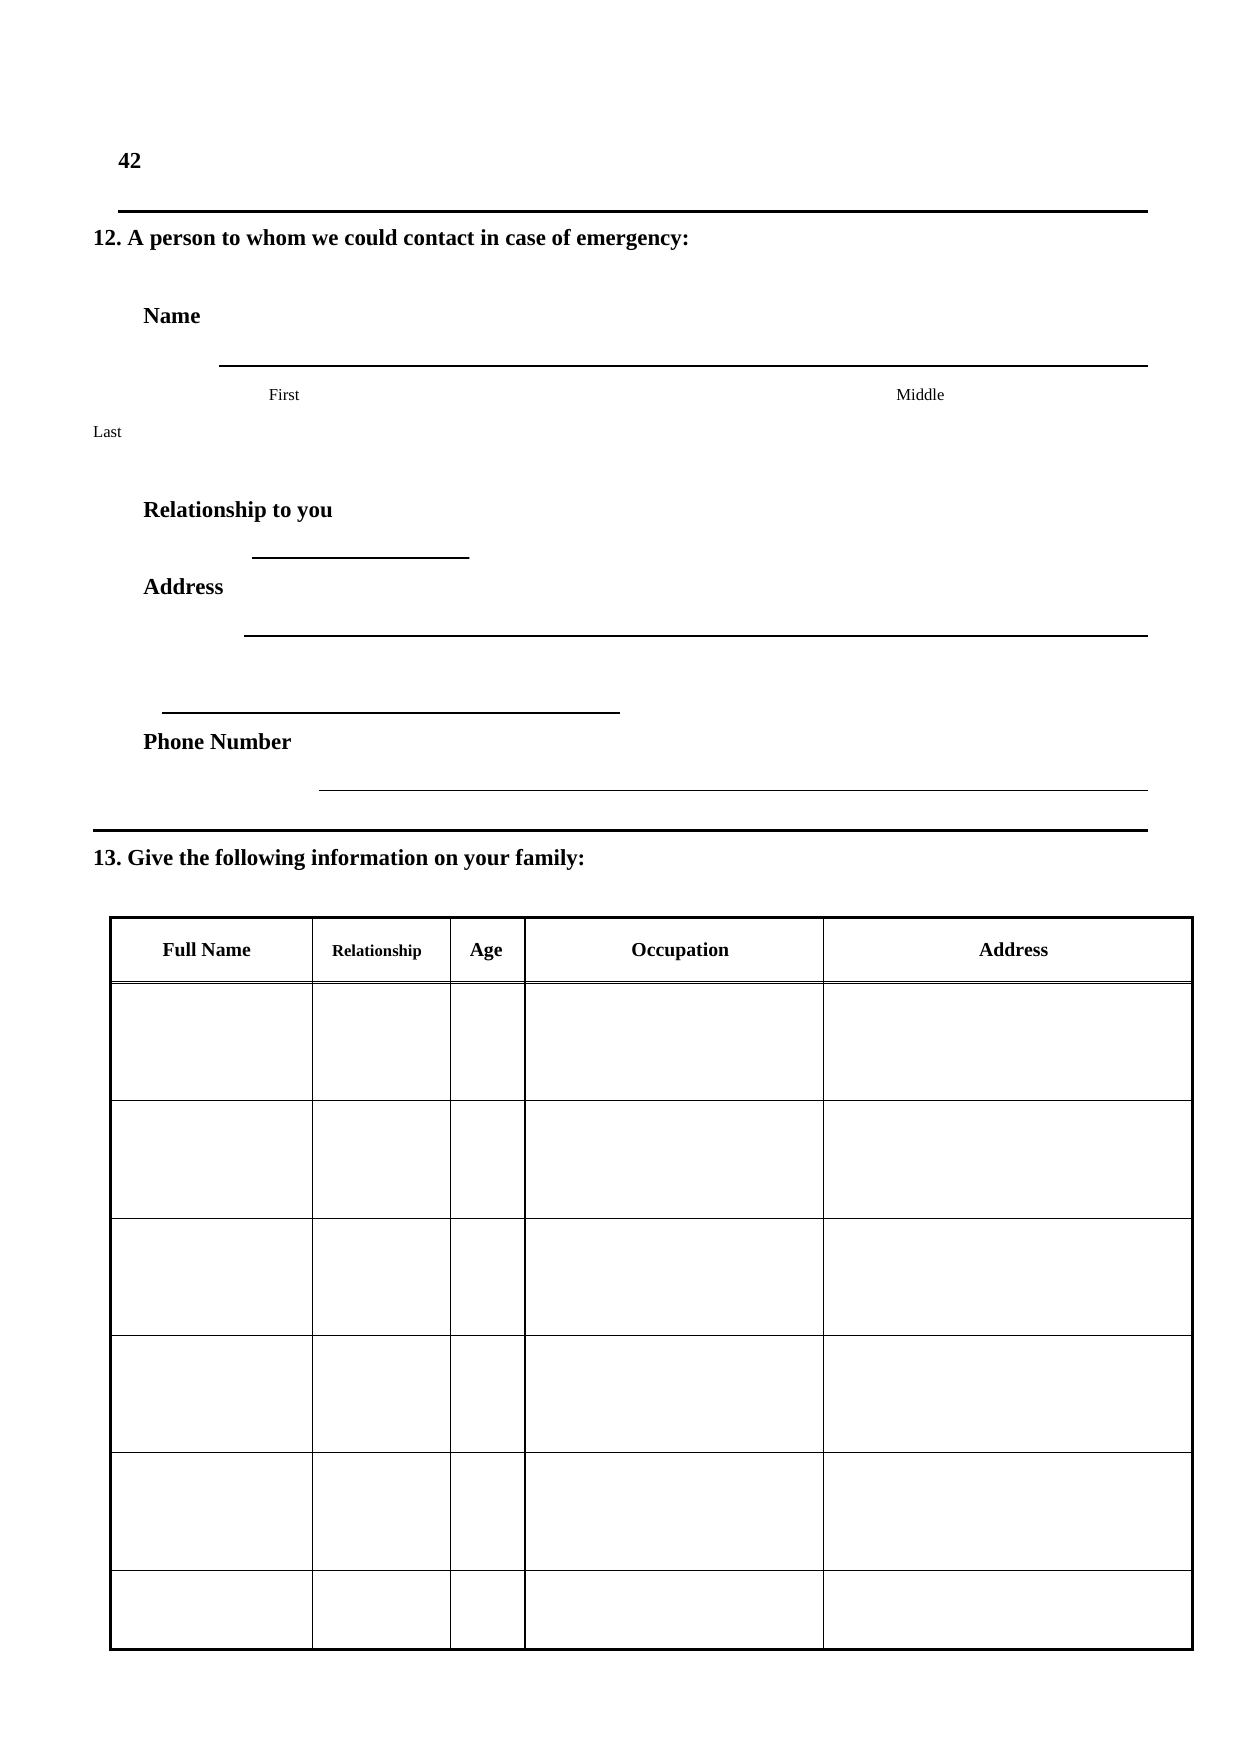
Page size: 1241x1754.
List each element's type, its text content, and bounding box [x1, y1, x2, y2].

table_cell [824, 1453, 1191, 1569]
table_cell [824, 1101, 1191, 1218]
table_cell [526, 1453, 823, 1569]
text Phone Number [93, 722, 1147, 761]
table_cell [824, 1571, 1191, 1648]
table_cell [112, 1453, 312, 1569]
text Relationship to you [93, 489, 1147, 528]
table_cell [451, 984, 524, 1100]
text Address [93, 567, 1147, 606]
table_cell [313, 1101, 450, 1218]
table_header Relationship [313, 919, 450, 981]
table_cell [451, 1336, 524, 1452]
table_cell [112, 1336, 312, 1452]
text Name [93, 296, 1147, 334]
table_cell [451, 1101, 524, 1218]
table_header Age [451, 919, 524, 981]
table_cell [313, 1336, 450, 1452]
table_cell [112, 1219, 312, 1335]
table_cell [112, 1101, 312, 1218]
table_cell [451, 1571, 524, 1648]
table_header Address [824, 919, 1191, 981]
table_cell [526, 1571, 823, 1648]
table_cell [313, 1219, 450, 1335]
table_cell [526, 984, 823, 1100]
table_header Occupation [526, 919, 823, 981]
table_cell [824, 984, 1191, 1100]
table_cell [526, 1219, 823, 1335]
table_header Full Name [112, 919, 312, 981]
table_cell [824, 1219, 1191, 1335]
table_cell [526, 1101, 823, 1218]
table_cell [313, 1571, 450, 1648]
table_cell [313, 1453, 450, 1569]
table_cell [112, 984, 312, 1100]
text 4­2 [103, 102, 1147, 179]
table_cell [451, 1219, 524, 1335]
table_cell [526, 1336, 823, 1452]
text 12. A person to whom we could contact in case of emergency: [93, 218, 1147, 257]
table_cell [112, 1571, 312, 1648]
table_cell [451, 1453, 524, 1569]
text First Middle Last [93, 373, 1147, 451]
table_cell [313, 984, 450, 1100]
table_cell [824, 1336, 1191, 1452]
text 13. Give the following information on your family: [93, 838, 1147, 877]
